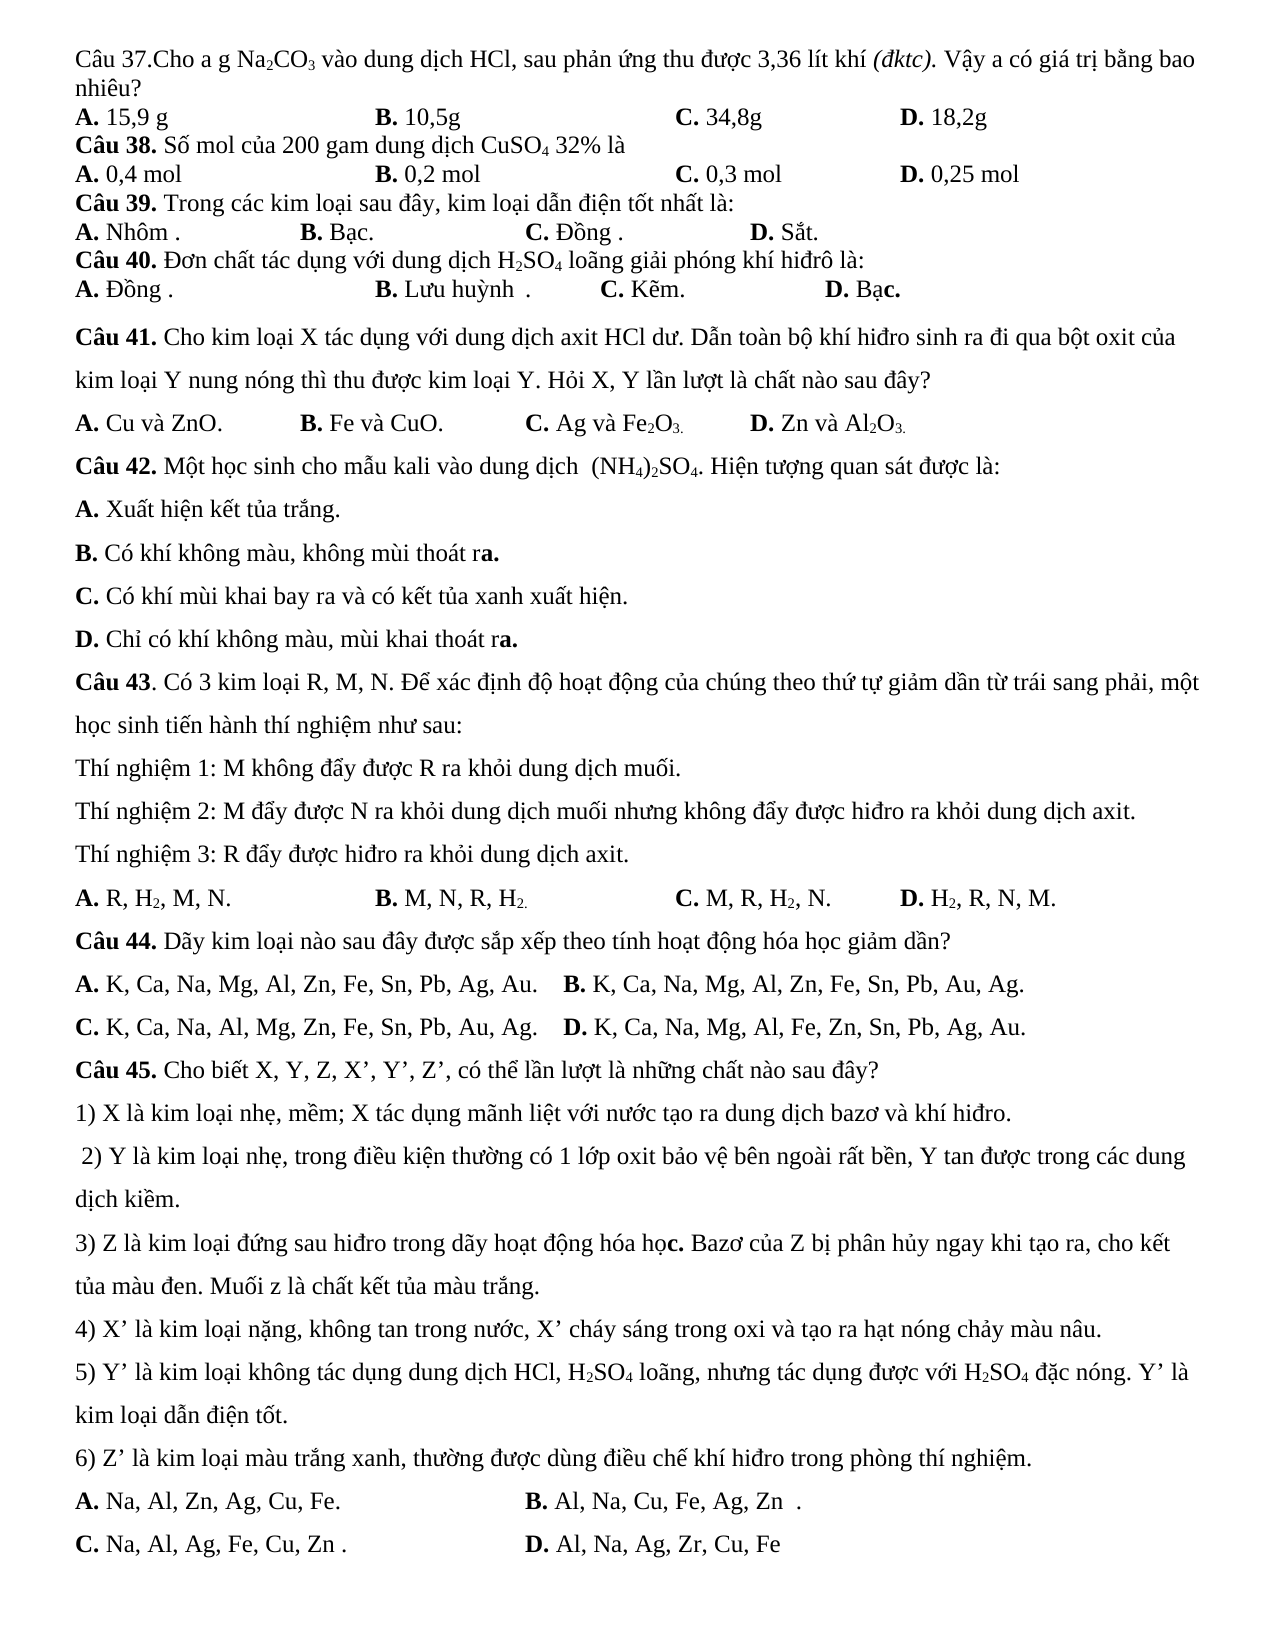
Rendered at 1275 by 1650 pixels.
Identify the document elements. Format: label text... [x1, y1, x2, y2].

text B. Có khí không màu, không mùi thoát ra. [75, 538, 1200, 566]
text C. K, Ca, Na, Al, Mg, Zn, Fe, Sn, Pb, Au, Ag. D. K, Ca, Na, Mg, Al, Fe, Zn, Sn, Pb, Ag, Au. [75, 1012, 1200, 1041]
text A. K, Ca, Na, Mg, Al, Zn, Fe, Sn, Pb, Ag, Au. B. K, Ca, Na, Mg, Al, Zn, Fe, Sn, Pb, Au, Ag. [75, 969, 1200, 998]
text Câu 40. Đơn chất tác dụng với dung dịch H2SO4 loãng giải phóng khí hiđrô là: [75, 246, 1200, 274]
text C. Có khí mùi khai bay ra và có kết tủa xanh xuất hiện. [75, 581, 1200, 609]
text A. 15,9 g B. 10,5g C. 34,8g D. 18,2g [75, 102, 1200, 131]
text Thí nghiệm 1: M không đẩy được R ra khỏi dung dịch muối. [75, 753, 1200, 782]
text Câu 37.Cho a g Na2CO3 vào dung dịch HCl, sau phản ứng thu được 3,36 lít khí (đktc). Vậy a có giá trị bằng bao nhiêu? [75, 44, 1200, 102]
text Câu 44. Dãy kim loại nào sau đây được sắp xếp theo tính hoạt động hóa học giảm dần? [75, 926, 1200, 954]
text C. Na, Al, Ag, Fe, Cu, Zn . D. Al, Na, Ag, Zr, Cu, Fe [75, 1529, 1200, 1558]
text 5) Y’ là kim loại không tác dụng dung dịch HCl, H2SO4 loãng, nhưng tác dụng được với H2SO4 đặc nóng. Y’ là kim loại dẫn điện tốt. [75, 1357, 1200, 1429]
text A. Đồng . B. Lưu huỳnh . C. Kẽm. D. Bạc. [75, 274, 1200, 303]
text Câu 42. Một học sinh cho mẫu kali vào dung dịch (NH4)2SO4. Hiện tượng quan sát được là: [75, 451, 1200, 480]
text A. Xuất hiện kết tủa trắng. [75, 494, 1200, 523]
text A. Na, Al, Zn, Ag, Cu, Fe. B. Al, Na, Cu, Fe, Ag, Zn . [75, 1486, 1200, 1515]
text 2) Y là kim loại nhẹ, trong điều kiện thường có 1 lớp oxit bảo vệ bên ngoài rất bền, Y tan được trong các dung dịch kiềm. [75, 1141, 1200, 1213]
text 6) Z’ là kim loại màu trắng xanh, thường được dùng điều chế khí hiđro trong phòng thí nghiệm. [75, 1443, 1200, 1472]
text 1) X là kim loại nhẹ, mềm; X tác dụng mãnh liệt với nước tạo ra dung dịch bazơ và khí hiđro. [75, 1098, 1200, 1127]
text Câu 43. Có 3 kim loại R, M, N. Để xác định độ hoạt động của chúng theo thứ tự giảm dần từ trái sang phải, một học sinh tiến hành thí nghiệm như sau: [75, 667, 1200, 739]
text A. Nhôm . B. Bạc. C. Đồng . D. Sắt. [75, 217, 1200, 246]
text Câu 38. Số mol của 200 gam dung dịch CuSO4 32% là [75, 131, 1200, 159]
text A. R, H2, M, N. B. M, N, R, H2. C. M, R, H2, N. D. H2, R, N, M. [75, 883, 1200, 911]
text Câu 41. Cho kim loại X tác dụng với dung dịch axit HCl dư. Dẫn toàn bộ khí hiđro sinh ra đi qua bột oxit của kim loại Y nung nóng thì thu được kim loại Y. Hỏi X, Y lần lượt là chất nào sau đây? [75, 322, 1200, 394]
text A. Cu và ZnO. B. Fe và CuO. C. Ag và Fe2O3. D. Zn và Al2O3. [75, 408, 1200, 437]
text 4) X’ là kim loại nặng, không tan trong nước, X’ cháy sáng trong oxi và tạo ra hạt nóng chảy màu nâu. [75, 1314, 1200, 1343]
text D. Chỉ có khí không màu, mùi khai thoát ra. [75, 624, 1200, 653]
text Thí nghiệm 2: M đẩy được N ra khỏi dung dịch muối nhưng không đẩy được hiđro ra khỏi dung dịch axit. [75, 796, 1200, 825]
text Thí nghiệm 3: R đẩy được hiđro ra khỏi dung dịch axit. [75, 839, 1200, 868]
text Câu 45. Cho biết X, Y, Z, X’, Y’, Z’, có thể lần lượt là những chất nào sau đây? [75, 1055, 1200, 1084]
text Câu 39. Trong các kim loại sau đây, kim loại dẫn điện tốt nhất là: [75, 188, 1200, 217]
text 3) Z là kim loại đứng sau hiđro trong dãy hoạt động hóa học. Bazơ của Z bị phân hủy ngay khi tạo ra, cho kết tủa màu đen. Muối z là chất kết tủa màu trắng. [75, 1228, 1200, 1299]
text A. 0,4 mol B. 0,2 mol C. 0,3 mol D. 0,25 mol [75, 159, 1200, 188]
